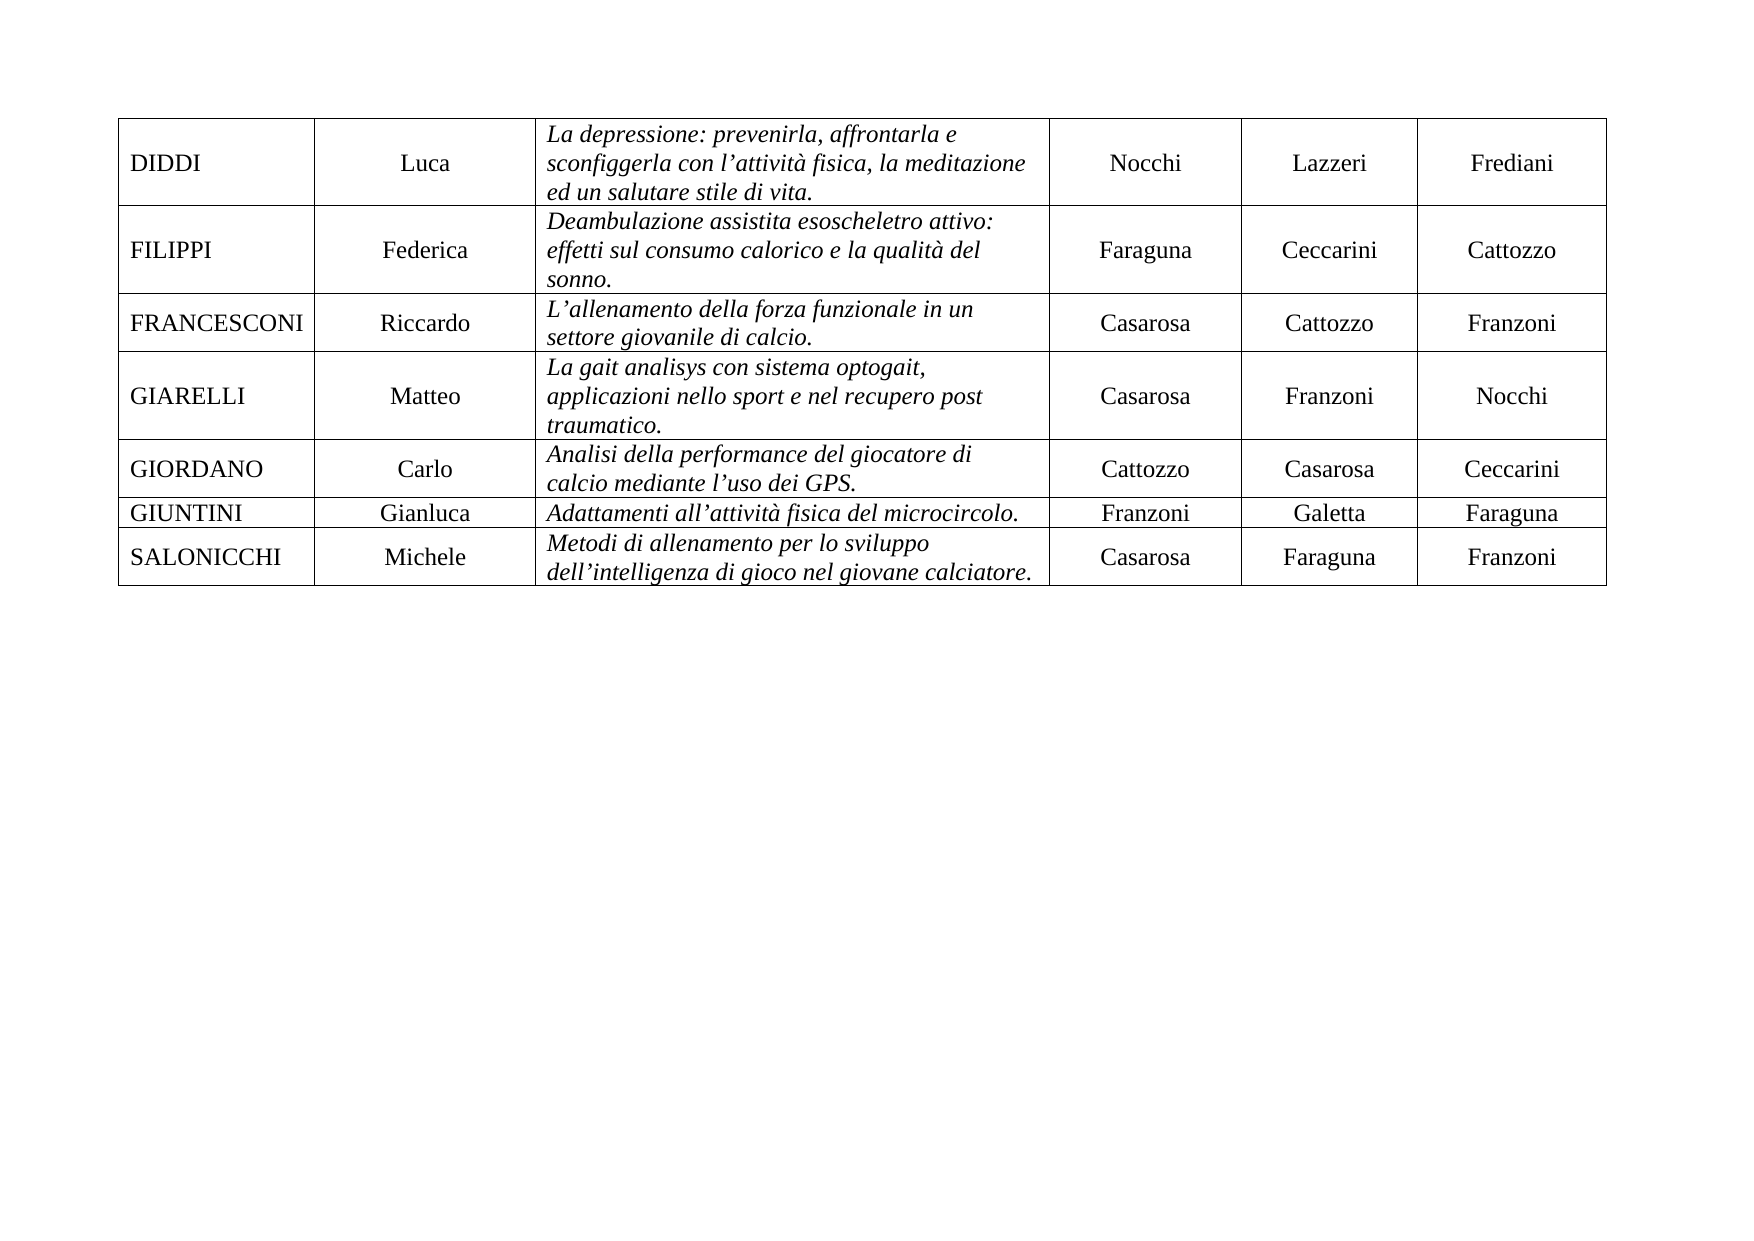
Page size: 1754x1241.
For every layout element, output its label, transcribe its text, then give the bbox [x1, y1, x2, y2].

table_cell La depressione: prevenirla, affrontarla e sconfiggerla con l’attività fisica, la meditazione ed un salutare stile di vita. [536, 119, 1049, 205]
table_cell Casarosa [1050, 352, 1241, 438]
table_cell Cattozzo [1242, 294, 1417, 351]
table_cell Deambulazione assistita esoscheletro attivo: effetti sul consumo calorico e la qualità del sonno. [536, 206, 1049, 293]
table_cell Casarosa [1050, 528, 1241, 585]
table_cell Riccardo [315, 294, 535, 351]
table_cell Carlo [315, 440, 535, 497]
table_cell Casarosa [1050, 294, 1241, 351]
table_cell DIDDI [119, 119, 314, 205]
table_cell Frediani [1418, 119, 1606, 205]
table_cell Ceccarini [1418, 440, 1606, 497]
table_cell La gait analisys con sistema optogait, applicazioni nello sport e nel recupero post traumatico. [536, 352, 1049, 438]
table_cell Matteo [315, 352, 535, 438]
table_cell Casarosa [1242, 440, 1417, 497]
table_cell Faraguna [1418, 498, 1606, 527]
table_cell Federica [315, 206, 535, 293]
table_cell Metodi di allenamento per lo sviluppo dell’intelligenza di gioco nel giovane calciatore. [536, 528, 1049, 585]
table_cell Cattozzo [1050, 440, 1241, 497]
table_cell GIORDANO [119, 440, 314, 497]
table_cell Faraguna [1242, 528, 1417, 585]
table_cell GIARELLI [119, 352, 314, 438]
table_cell Nocchi [1050, 119, 1241, 205]
table_cell Luca [315, 119, 535, 205]
table_cell Adattamenti all’attività fisica del microcircolo. [536, 498, 1049, 527]
table_cell FILIPPI [119, 206, 314, 293]
table_cell L’allenamento della forza funzionale in un settore giovanile di calcio. [536, 294, 1049, 351]
table_cell Gianluca [315, 498, 535, 527]
table_cell Lazzeri [1242, 119, 1417, 205]
table_cell SALONICCHI [119, 528, 314, 585]
table_cell Nocchi [1418, 352, 1606, 438]
table_cell Michele [315, 528, 535, 585]
table_cell Franzoni [1242, 352, 1417, 438]
table_cell Franzoni [1050, 498, 1241, 527]
table_cell GIUNTINI [119, 498, 314, 527]
table_cell Franzoni [1418, 528, 1606, 585]
table_cell FRANCESCONI [119, 294, 314, 351]
table_cell Cattozzo [1418, 206, 1606, 293]
table_cell Faraguna [1050, 206, 1241, 293]
table_cell Galetta [1242, 498, 1417, 527]
table_cell Analisi della performance del giocatore di calcio mediante l’uso dei GPS. [536, 440, 1049, 497]
table_cell Ceccarini [1242, 206, 1417, 293]
table_cell Franzoni [1418, 294, 1606, 351]
